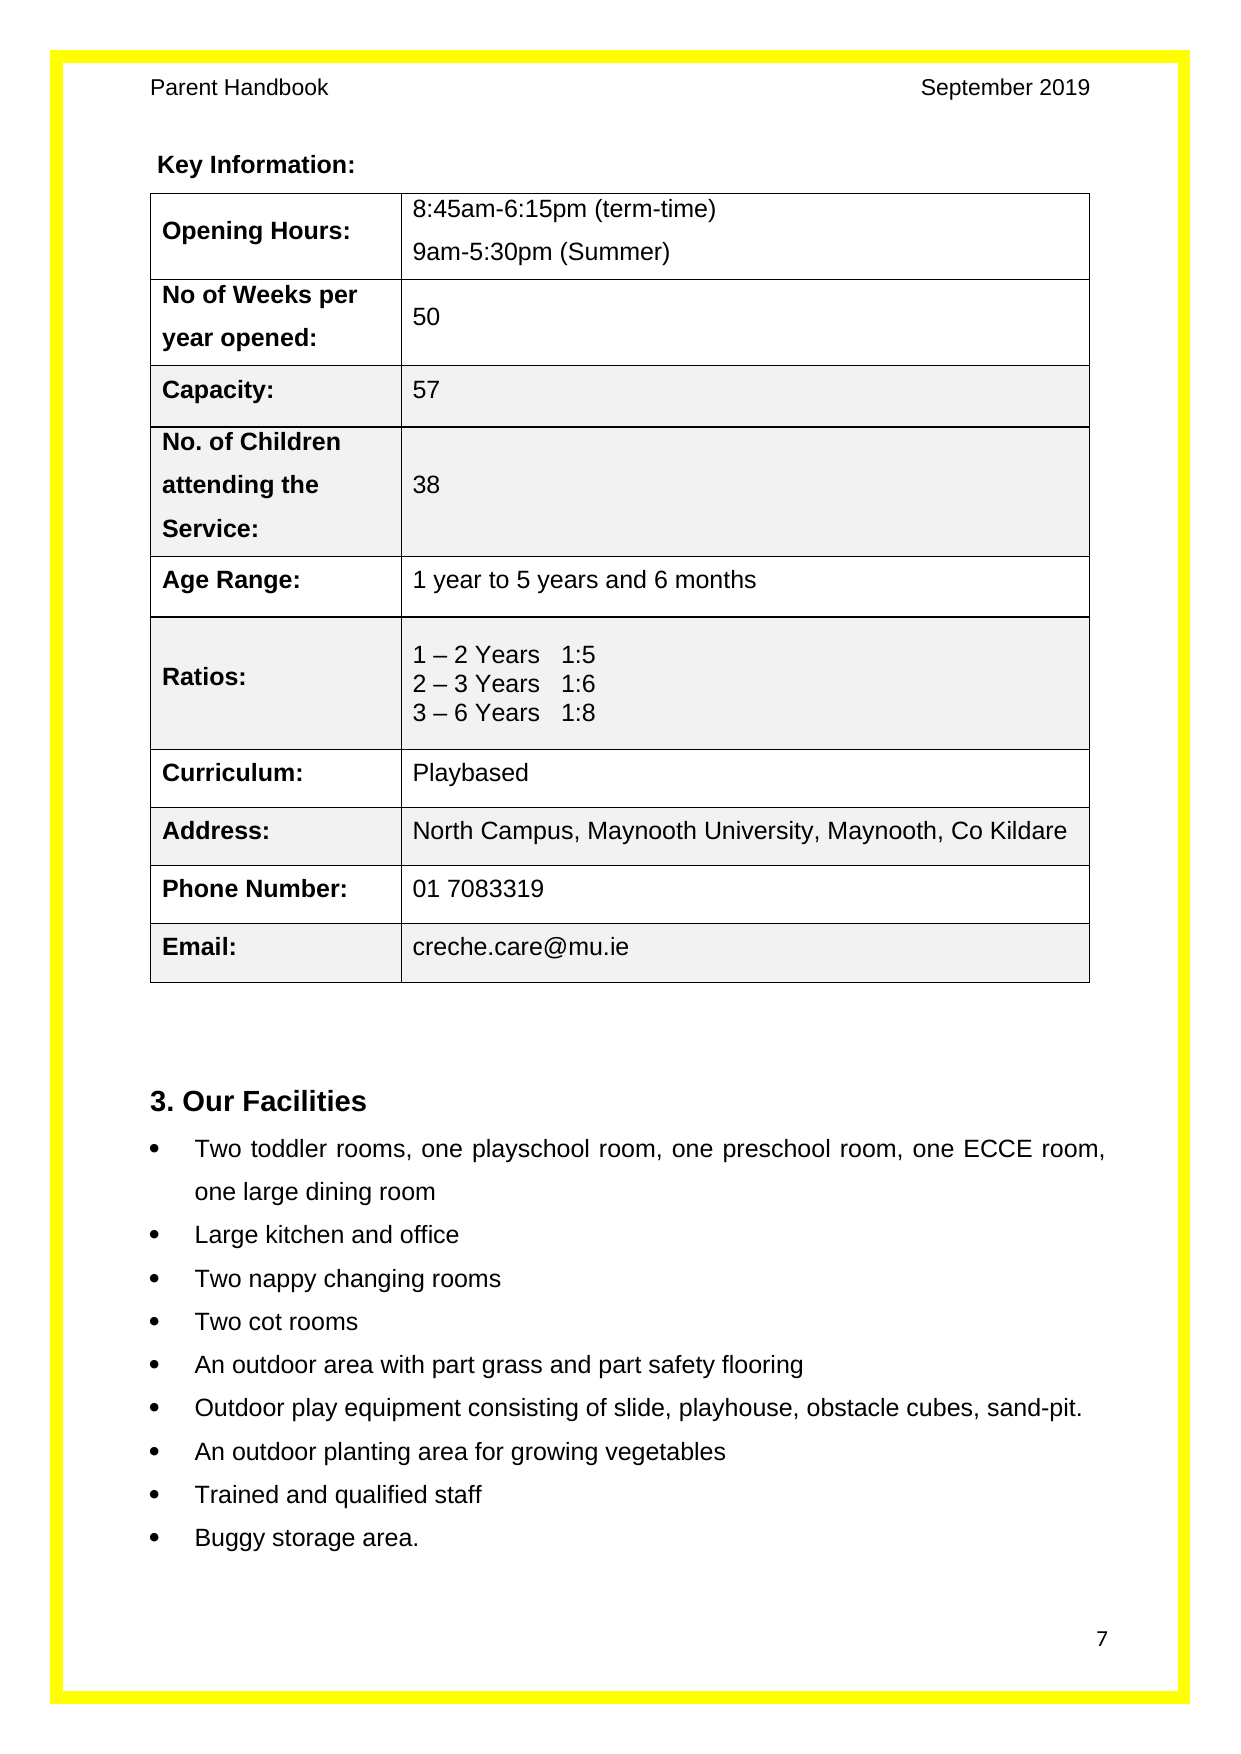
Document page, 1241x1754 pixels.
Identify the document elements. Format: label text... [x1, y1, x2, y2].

table_header Opening Hours: [151, 194, 401, 279]
list Buggy storage area. [150, 1523, 1107, 1552]
table_cell 50 [402, 280, 1089, 365]
table_cell Playbased [402, 750, 1089, 807]
table_cell Curriculum: [151, 750, 401, 807]
table_cell North Campus, Maynooth University, Maynooth, Co Kildare [402, 808, 1089, 865]
table_header 8:45am-6:15pm (term-time) 9am-5:30pm (Summer) [402, 194, 1089, 279]
table_cell Phone Number: [151, 866, 401, 923]
table_cell Age Range: [151, 557, 401, 616]
table_cell No of Weeks per year opened: [151, 280, 401, 365]
table_cell No. of Children attending the Service: [151, 428, 401, 556]
table_cell 57 [402, 366, 1089, 426]
table_cell 1 – 2 Years 1:5 2 – 3 Years 1:6 3 – 6 Years 1:8 [402, 618, 1089, 749]
table_cell Ratios: [151, 618, 401, 749]
table_cell 1 year to 5 years and 6 months [402, 557, 1089, 616]
list An outdoor area with part grass and part safety flooring [150, 1350, 1107, 1379]
list Two cot rooms [150, 1307, 1107, 1336]
list Large kitchen and office [150, 1220, 1107, 1249]
table_cell Email: [151, 924, 401, 982]
table_cell 01 7083319 [402, 866, 1089, 923]
list An outdoor planting area for growing vegetables [150, 1436, 1107, 1465]
table_cell Capacity: [151, 366, 401, 426]
list Trained and qualified staff [150, 1480, 1107, 1508]
list Outdoor play equipment consisting of slide, playhouse, obstacle cubes, sand-pit. [150, 1393, 1107, 1422]
list Two toddler rooms, one playschool room, one preschool room, one ECCE room, one large dining room [150, 1134, 1107, 1206]
text Key Information: [150, 150, 1107, 179]
table_cell 38 [402, 428, 1089, 556]
table_cell Address: [151, 808, 401, 865]
text 3. Our Facilities [150, 1084, 1107, 1117]
table_cell creche.care@mu.ie [402, 924, 1089, 982]
list Two nappy changing rooms [150, 1263, 1107, 1292]
